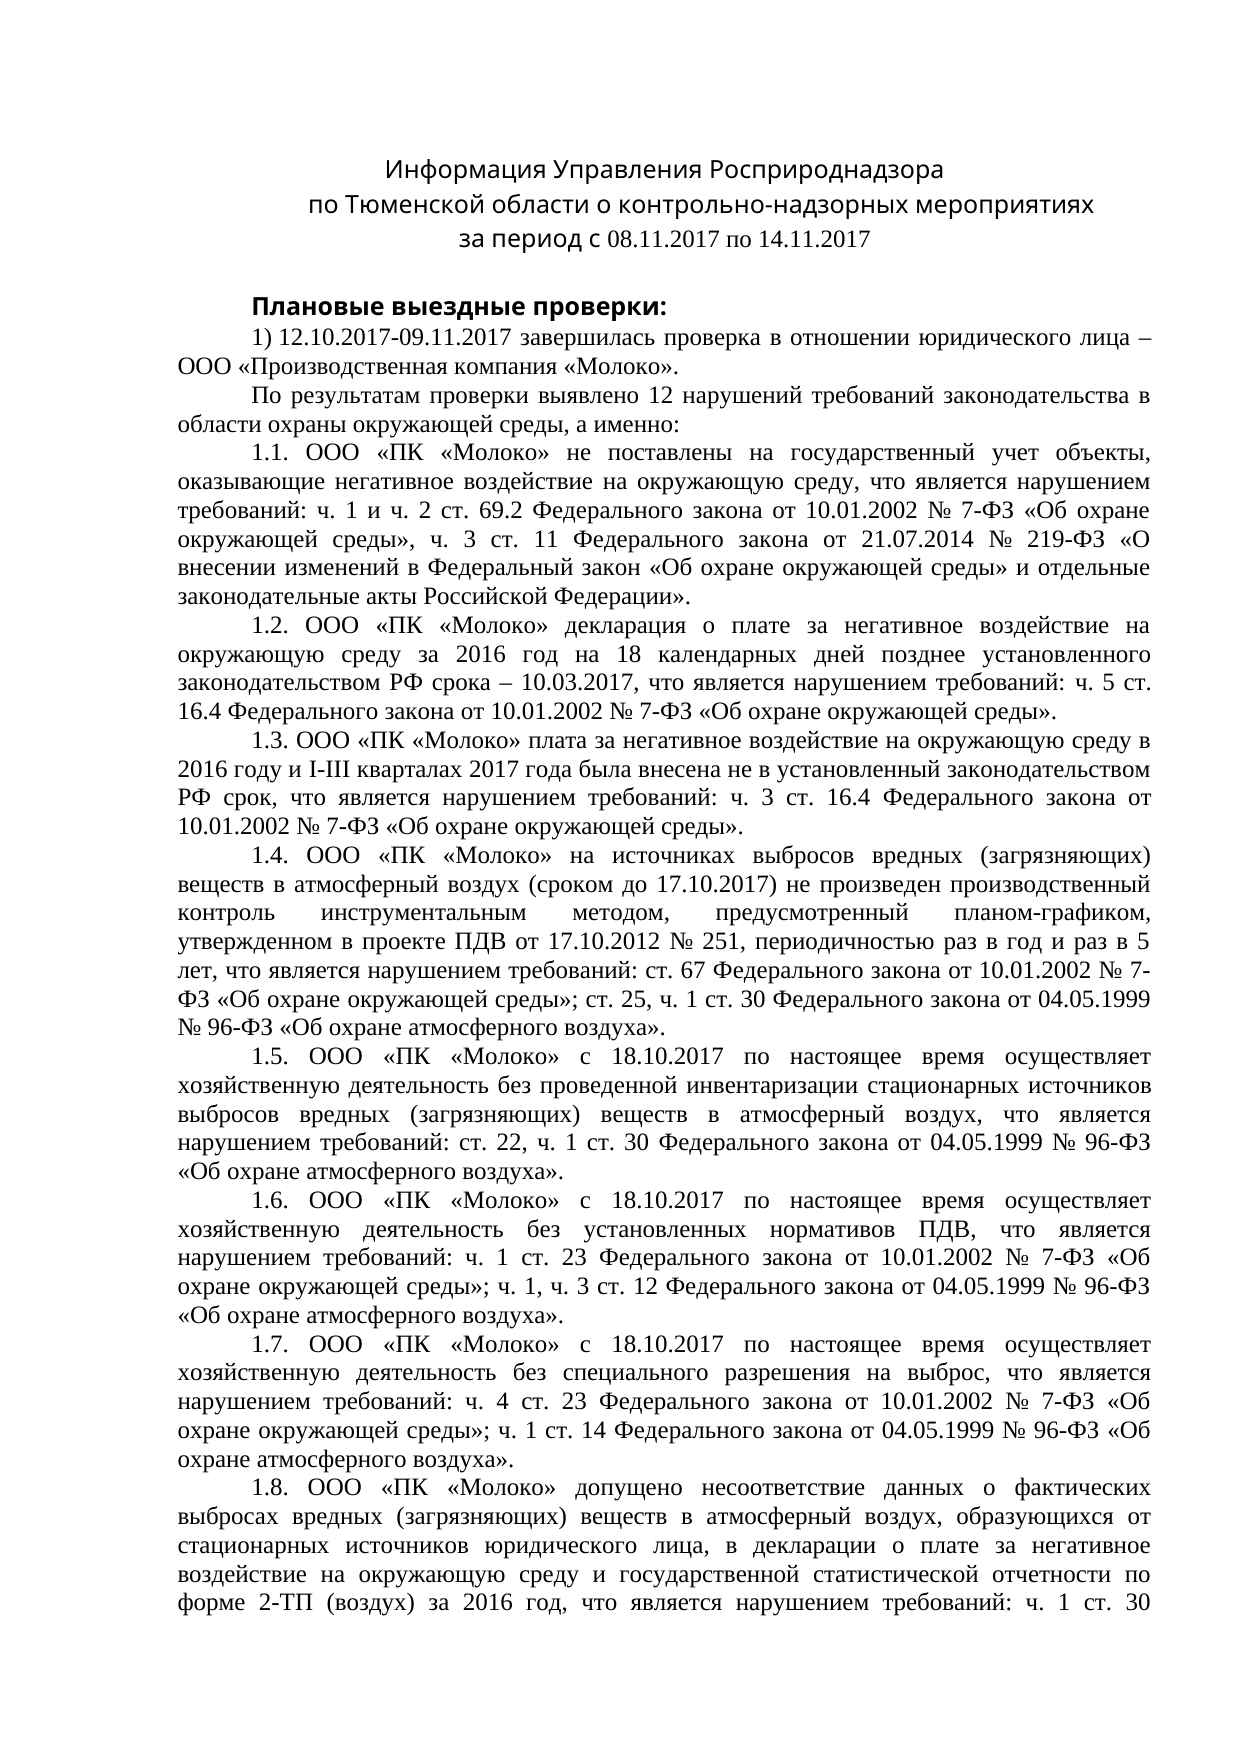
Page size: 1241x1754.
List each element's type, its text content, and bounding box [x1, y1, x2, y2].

text Плановые выездные проверки: [177, 288, 1152, 322]
text 1.3. ООО «ПК «Молоко» плата за негативное воздействие на окружающую среду в 2016 году и I-III кварталах 2017 года была внесена не в установленный законодательством РФ срок, что является нарушением требований: ч. 3 ст. 16.4 Федерального закона от 10.01.2002 № 7-ФЗ «Об охране окружающей среды». [177, 725, 1152, 840]
text 1.1. ООО «ПК «Молоко» не поставлены на государственный учет объекты, оказывающие негативное воздействие на окружающую среду, что является нарушением требований: ч. 1 и ч. 2 ст. 69.2 Федерального закона от 10.01.2002 № 7-ФЗ «Об охране окружающей среды», ч. 3 ст. 11 Федерального закона от 21.07.2014 № 219-ФЗ «О внесении изменений в Федеральный закон «Об охране окружающей среды» и отдельные законодательные акты Российской Федерации». [177, 437, 1152, 610]
list По результатам проверки выявлено 12 нарушений требований законодательства в области охраны окружающей среды, а именно: [177, 380, 1152, 437]
text по Тюменской области о контрольно-надзорных мероприятиях [177, 186, 1152, 220]
text 1.2. ООО «ПК «Молоко» декларация о плате за негативное воздействие на окружающую среду за 2016 год на 18 календарных дней позднее установленного законодательством РФ срока – 10.03.2017, что является нарушением требований: ч. 5 ст. 16.4 Федерального закона от 10.01.2002 № 7-ФЗ «Об охране окружающей среды». [177, 610, 1152, 725]
text 1.4. ООО «ПК «Молоко» на источниках выбросов вредных (загрязняющих) веществ в атмосферный воздух (сроком до 17.10.2017) не произведен производственный контроль инструментальным методом, предусмотренный планом-графиком, утвержденном в проекте ПДВ от 17.10.2012 № 251, периодичностью раз в год и раз в 5 лет, что является нарушением требований: ст. 67 Федерального закона от 10.01.2002 № 7-ФЗ «Об охране окружающей среды»; ст. 25, ч. 1 ст. 30 Федерального закона от 04.05.1999 № 96-ФЗ «Об охране атмосферного воздуха». [177, 840, 1152, 1041]
text 1.6. ООО «ПК «Молоко» с 18.10.2017 по настоящее время осуществляет хозяйственную деятельность без установленных нормативов ПДВ, что является нарушением требований: ч. 1 ст. 23 Федерального закона от 10.01.2002 № 7-ФЗ «Об охране окружающей среды»; ч. 1, ч. 3 ст. 12 Федерального закона от 04.05.1999 № 96-ФЗ «Об охране атмосферного воздуха». [177, 1185, 1152, 1329]
text 1.7. ООО «ПК «Молоко» с 18.10.2017 по настоящее время осуществляет хозяйственную деятельность без специального разрешения на выброс, что является нарушением требований: ч. 4 ст. 23 Федерального закона от 10.01.2002 № 7-ФЗ «Об охране окружающей среды»; ч. 1 ст. 14 Федерального закона от 04.05.1999 № 96-ФЗ «Об охране атмосферного воздуха». [177, 1329, 1152, 1472]
list 12.10.2017-09.11.2017 завершилась проверка в отношении юридического лица – ООО «Производственная компания «Молоко». [177, 322, 1152, 380]
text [177, 1472, 1152, 1616]
text Информация Управления Росприроднадзора [177, 152, 1152, 186]
text 1.5. ООО «ПК «Молоко» с 18.10.2017 по настоящее время осуществляет хозяйственную деятельность без проведенной инвентаризации стационарных источников выбросов вредных (загрязняющих) веществ в атмосферный воздух, что является нарушением требований: ст. 22, ч. 1 ст. 30 Федерального закона от 04.05.1999 № 96-ФЗ «Об охране атмосферного воздуха». [177, 1041, 1152, 1185]
text за период с 08.11.2017 по 14.11.2017 [177, 220, 1152, 254]
